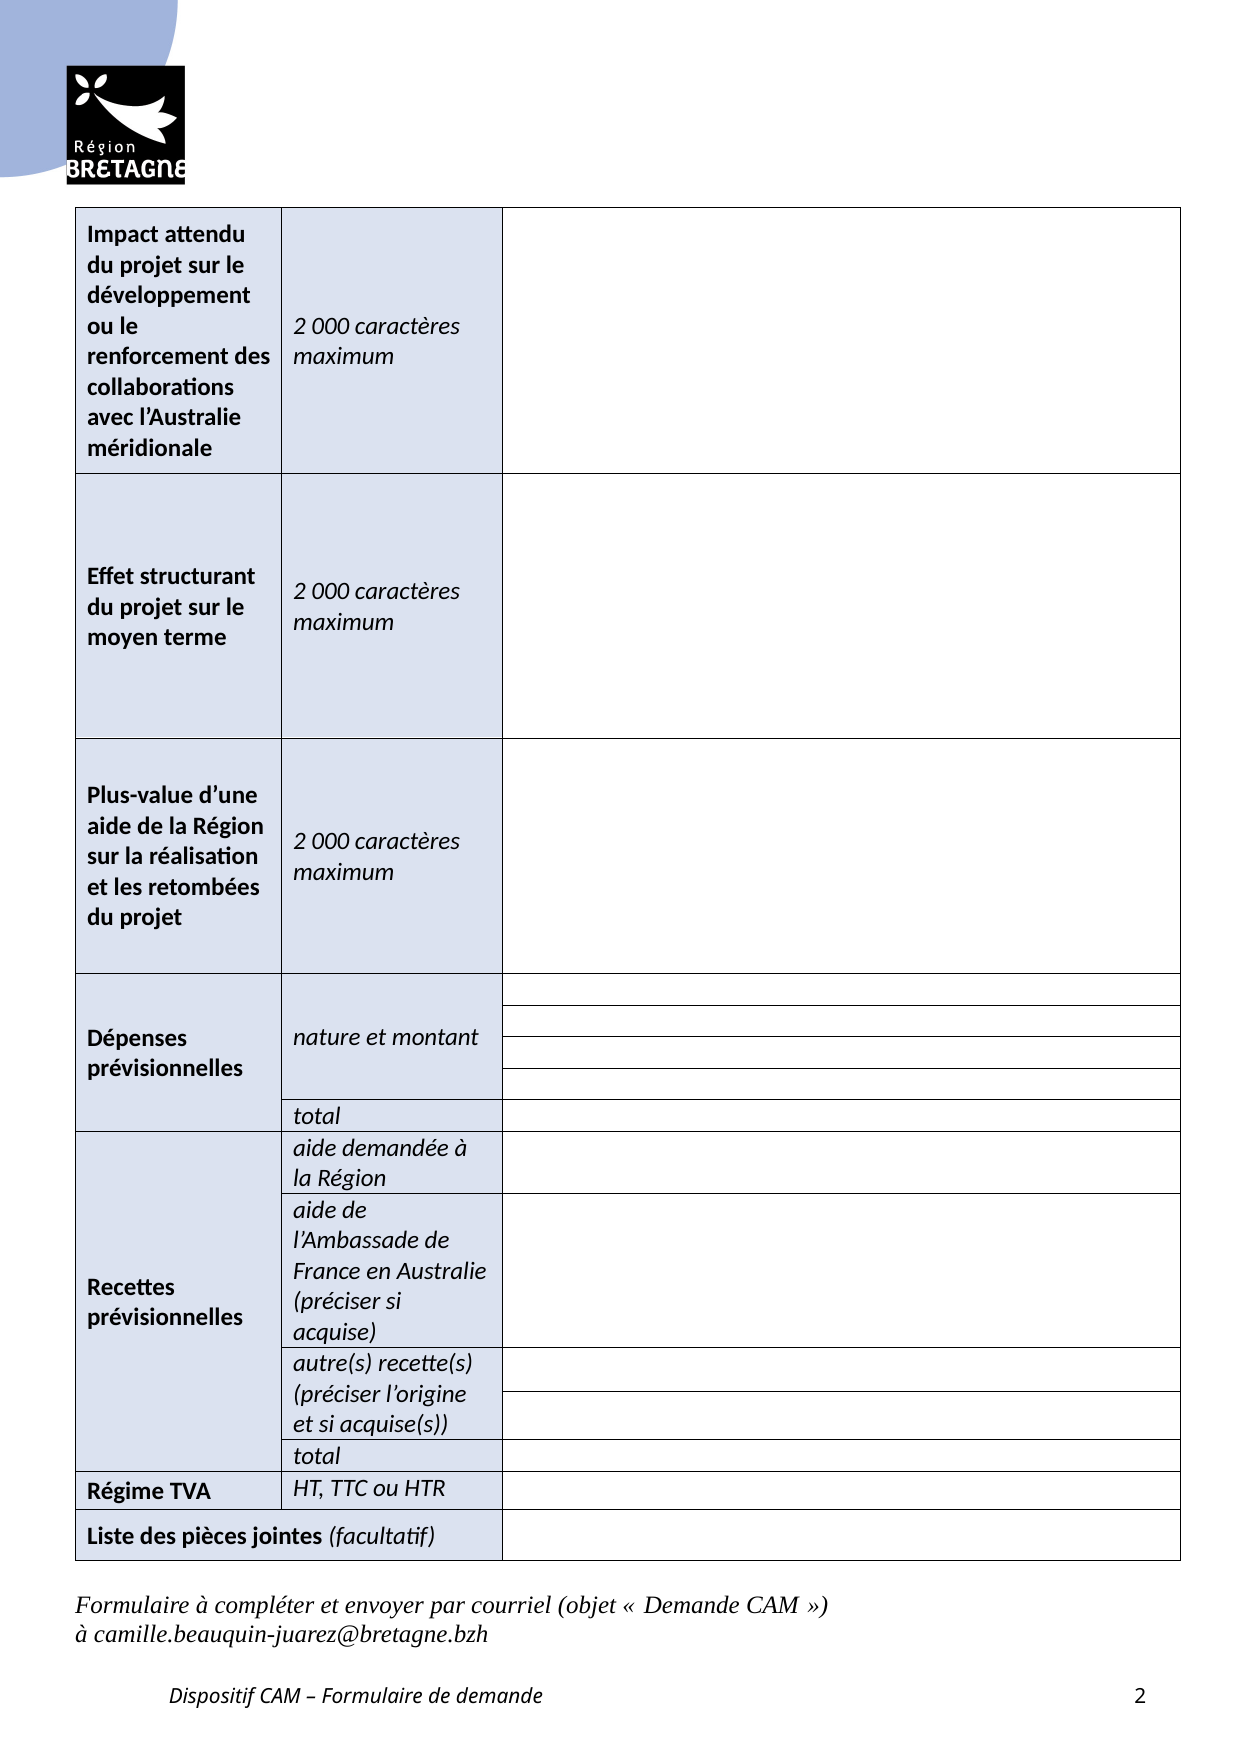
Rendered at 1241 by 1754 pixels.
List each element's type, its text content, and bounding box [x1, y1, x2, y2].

table_cell [503, 1440, 1180, 1471]
table_cell Liste des pièces jointes (facultatif) [76, 1510, 502, 1560]
table_cell [503, 208, 1180, 473]
text à camille.beauquin-juarez@bretagne.bzh [75, 1619, 1181, 1647]
table_cell Recettes prévisionnelles [76, 1132, 281, 1471]
table_cell [503, 1392, 1180, 1439]
table_cell total [282, 1440, 502, 1471]
picture [0, 0, 1241, 189]
table_cell [503, 1348, 1180, 1391]
table_cell Effet structurant du projet sur le moyen terme [76, 474, 281, 737]
table_cell aide demandée à la Région [282, 1132, 502, 1193]
table_cell 2 000 caractères maximum [282, 474, 502, 737]
text Formulaire à compléter et envoyer par courriel (objet « Demande CAM ») [75, 1590, 1181, 1619]
table_cell [503, 1472, 1180, 1509]
table_cell [503, 1069, 1180, 1099]
table_cell [503, 1194, 1180, 1347]
table_cell aide de l’Ambassade de France en Australie (préciser si acquise) [282, 1194, 502, 1347]
table_cell [503, 474, 1180, 737]
table_cell [503, 1510, 1180, 1560]
table_cell [503, 1132, 1180, 1193]
table_cell total [282, 1100, 502, 1131]
table_cell [503, 739, 1180, 973]
table_cell 2 000 caractères maximum [282, 208, 502, 473]
table_cell Dépenses prévisionnelles [76, 974, 281, 1131]
table_cell [503, 974, 1180, 1004]
table_cell nature et montant [282, 974, 502, 1099]
table_cell 2 000 caractères maximum [282, 739, 502, 973]
table_cell Régime TVA [76, 1472, 281, 1509]
table_cell Plus-value d’une aide de la Région sur la réalisation et les retombées du projet [76, 739, 281, 973]
table_cell autre(s) recette(s) (préciser l’origine et si acquise(s)) [282, 1348, 502, 1439]
table_cell [503, 1037, 1180, 1068]
table_cell [503, 1006, 1180, 1036]
table_cell HT, TTC ou HTR [282, 1472, 502, 1509]
table_cell [503, 1100, 1180, 1131]
table_cell Impact attendu du projet sur le développement ou le renforcement des collaborations avec l’Australie méridionale [76, 208, 281, 473]
